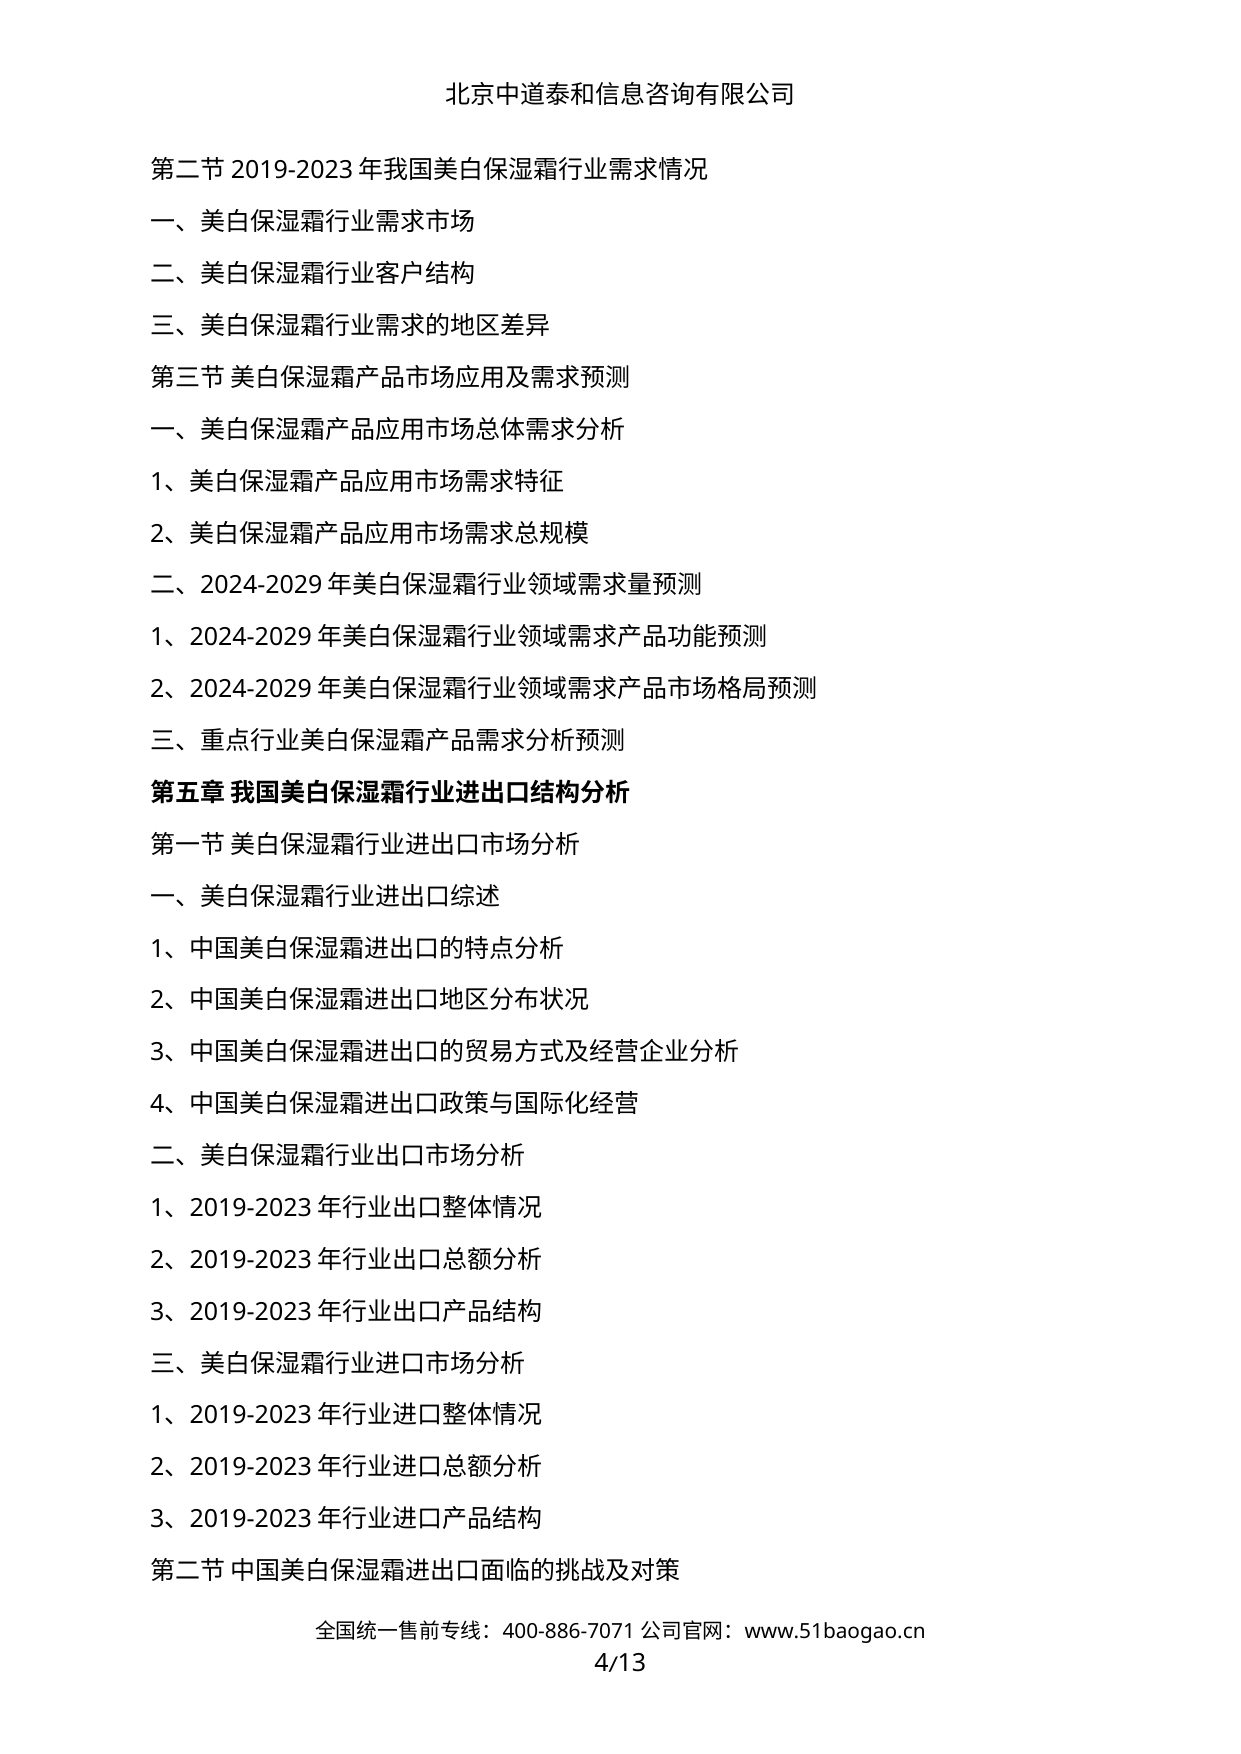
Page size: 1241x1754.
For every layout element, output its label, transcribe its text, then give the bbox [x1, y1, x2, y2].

text 一、美白保湿霜行业进出口综述 [150, 876, 1090, 912]
text 3、中国美白保湿霜进出口的贸易方式及经营企业分析 [150, 1032, 1090, 1068]
text 1、中国美白保湿霜进出口的特点分析 [150, 928, 1090, 964]
text 2、中国美白保湿霜进出口地区分布状况 [150, 980, 1090, 1016]
text 第二节 中国美白保湿霜进出口面临的挑战及对策 [150, 1551, 1090, 1587]
text 2、2019-2023年行业出口总额分析 [150, 1239, 1090, 1276]
text 3、2019-2023年行业进口产品结构 [150, 1499, 1090, 1535]
text 三、美白保湿霜行业需求的地区差异 [150, 306, 1090, 342]
text 1、2019-2023年行业出口整体情况 [150, 1187, 1090, 1224]
text 三、重点行业美白保湿霜产品需求分析预测 [150, 721, 1090, 757]
text 二、美白保湿霜行业出口市场分析 [150, 1136, 1090, 1172]
text 二、2024-2029年美白保湿霜行业领域需求量预测 [150, 565, 1090, 601]
text 二、美白保湿霜行业客户结构 [150, 254, 1090, 290]
text 2、美白保湿霜产品应用市场需求总规模 [150, 513, 1090, 549]
text 一、美白保湿霜产品应用市场总体需求分析 [150, 409, 1090, 446]
text 1、2024-2029年美白保湿霜行业领域需求产品功能预测 [150, 617, 1090, 653]
text 1、美白保湿霜产品应用市场需求特征 [150, 461, 1090, 497]
text 2、2024-2029年美白保湿霜行业领域需求产品市场格局预测 [150, 669, 1090, 705]
text 4、中国美白保湿霜进出口政策与国际化经营 [150, 1084, 1090, 1120]
text 三、美白保湿霜行业进口市场分析 [150, 1343, 1090, 1379]
text 1、2019-2023年行业进口整体情况 [150, 1395, 1090, 1431]
text 3、2019-2023年行业出口产品结构 [150, 1291, 1090, 1327]
text 2、2019-2023年行业进口总额分析 [150, 1447, 1090, 1483]
text 第二节 2019-2023年我国美白保湿霜行业需求情况 [150, 150, 1090, 186]
text 一、美白保湿霜行业需求市场 [150, 202, 1090, 238]
text 第一节 美白保湿霜行业进出口市场分析 [150, 824, 1090, 861]
text 第五章 我国美白保湿霜行业进出口结构分析 [150, 772, 1090, 809]
text 第三节 美白保湿霜产品市场应用及需求预测 [150, 357, 1090, 394]
